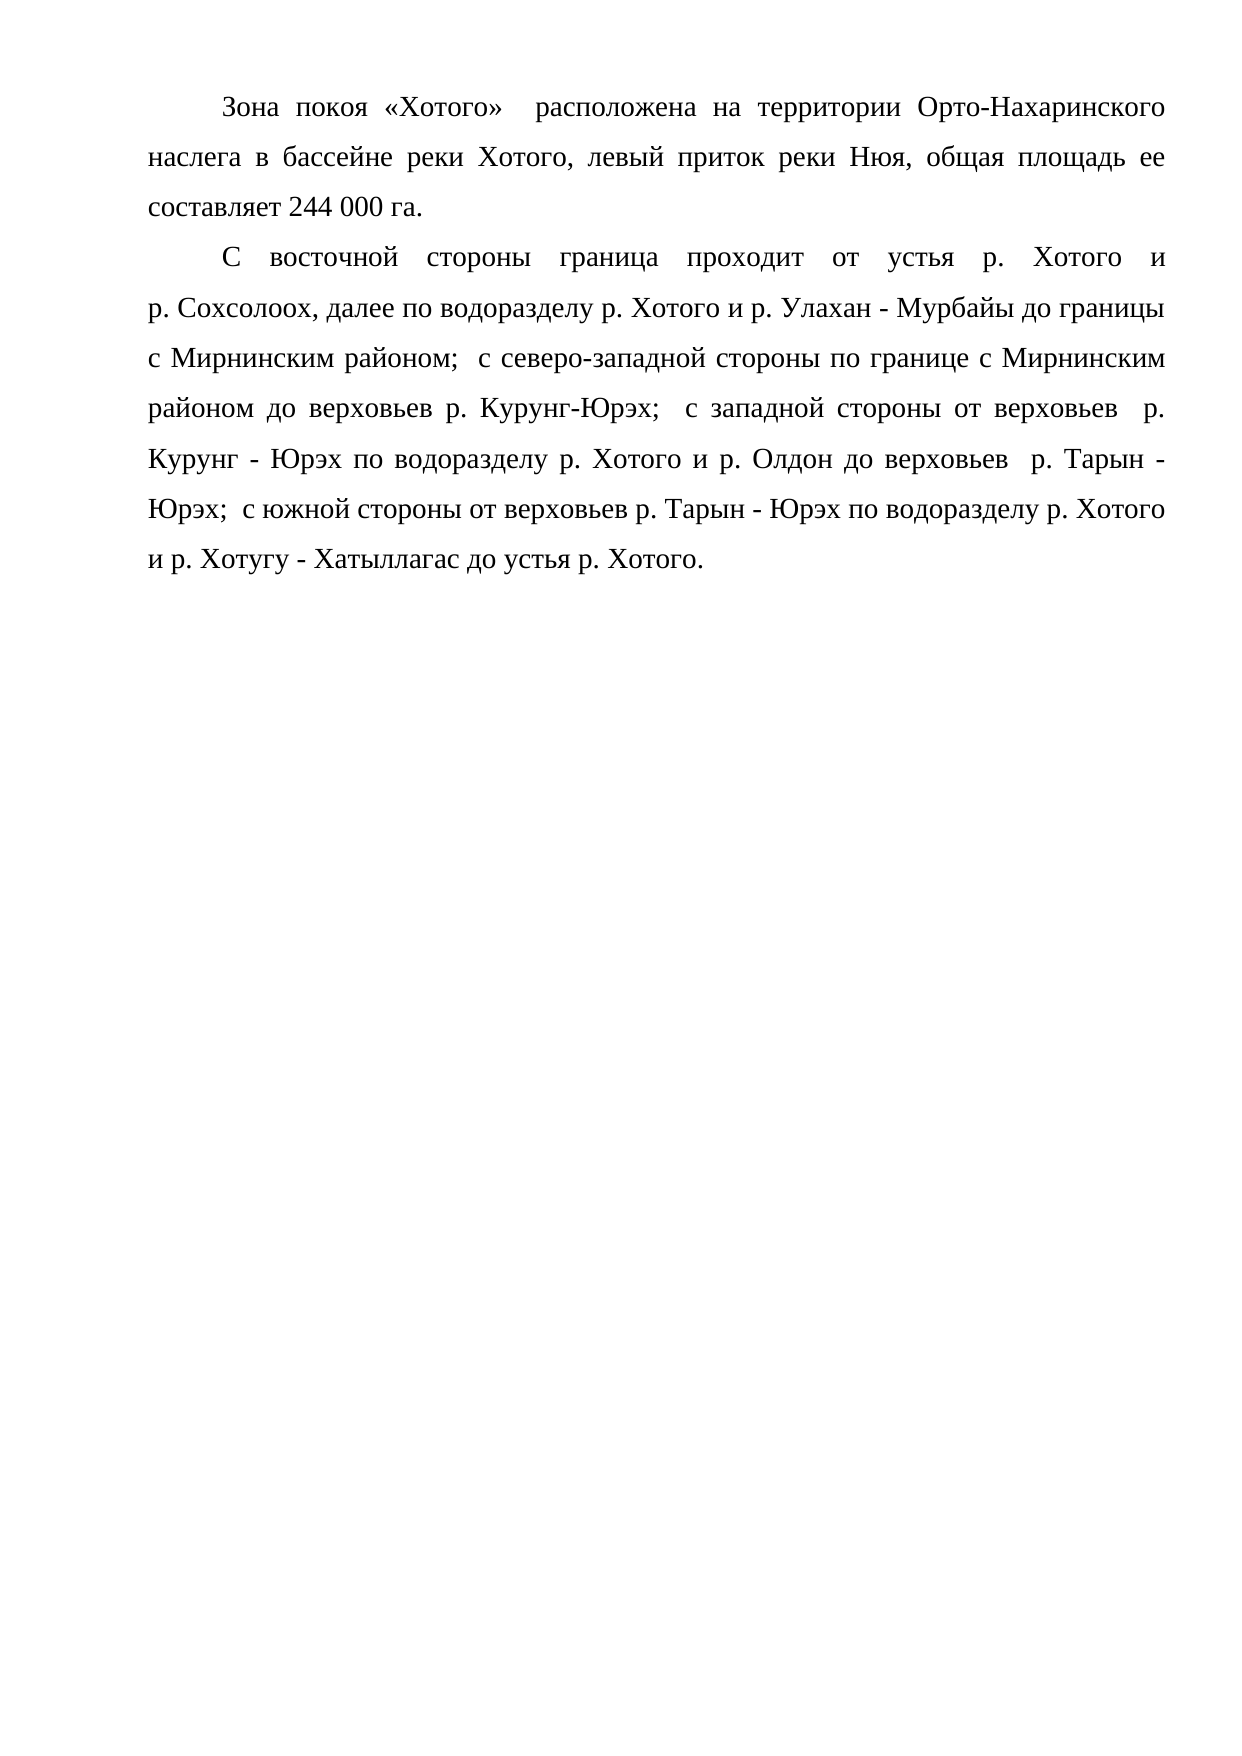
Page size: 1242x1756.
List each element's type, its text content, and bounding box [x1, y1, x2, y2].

text С восточной стороны граница проходит от устья р. Хотого и р. Сохсолоох, далее по водоразделу р. Хотого и р. Улахан - Мурбайы до границы с Мирнинским районом; с северо-западной стороны по границе с Мирнинским районом до верховьев р. Курунг-Юрэх; с западной стороны от верховьев р. Курунг - Юрэх по водоразделу р. Хотого и р. Олдон до верховьев р. Тарын - Юрэх; с южной стороны от верховьев р. Тарын - Юрэх по водоразделу р. Хотого и р. Хотугу - Хатыллагас до устья р. Хотого. [148, 239, 1167, 575]
text Зона покоя «Хотого» расположена на территории Орто-Нахаринского наслега в бассейне реки Хотого, левый приток реки Нюя, общая площадь ее составляет 244 000 га. [148, 89, 1167, 223]
